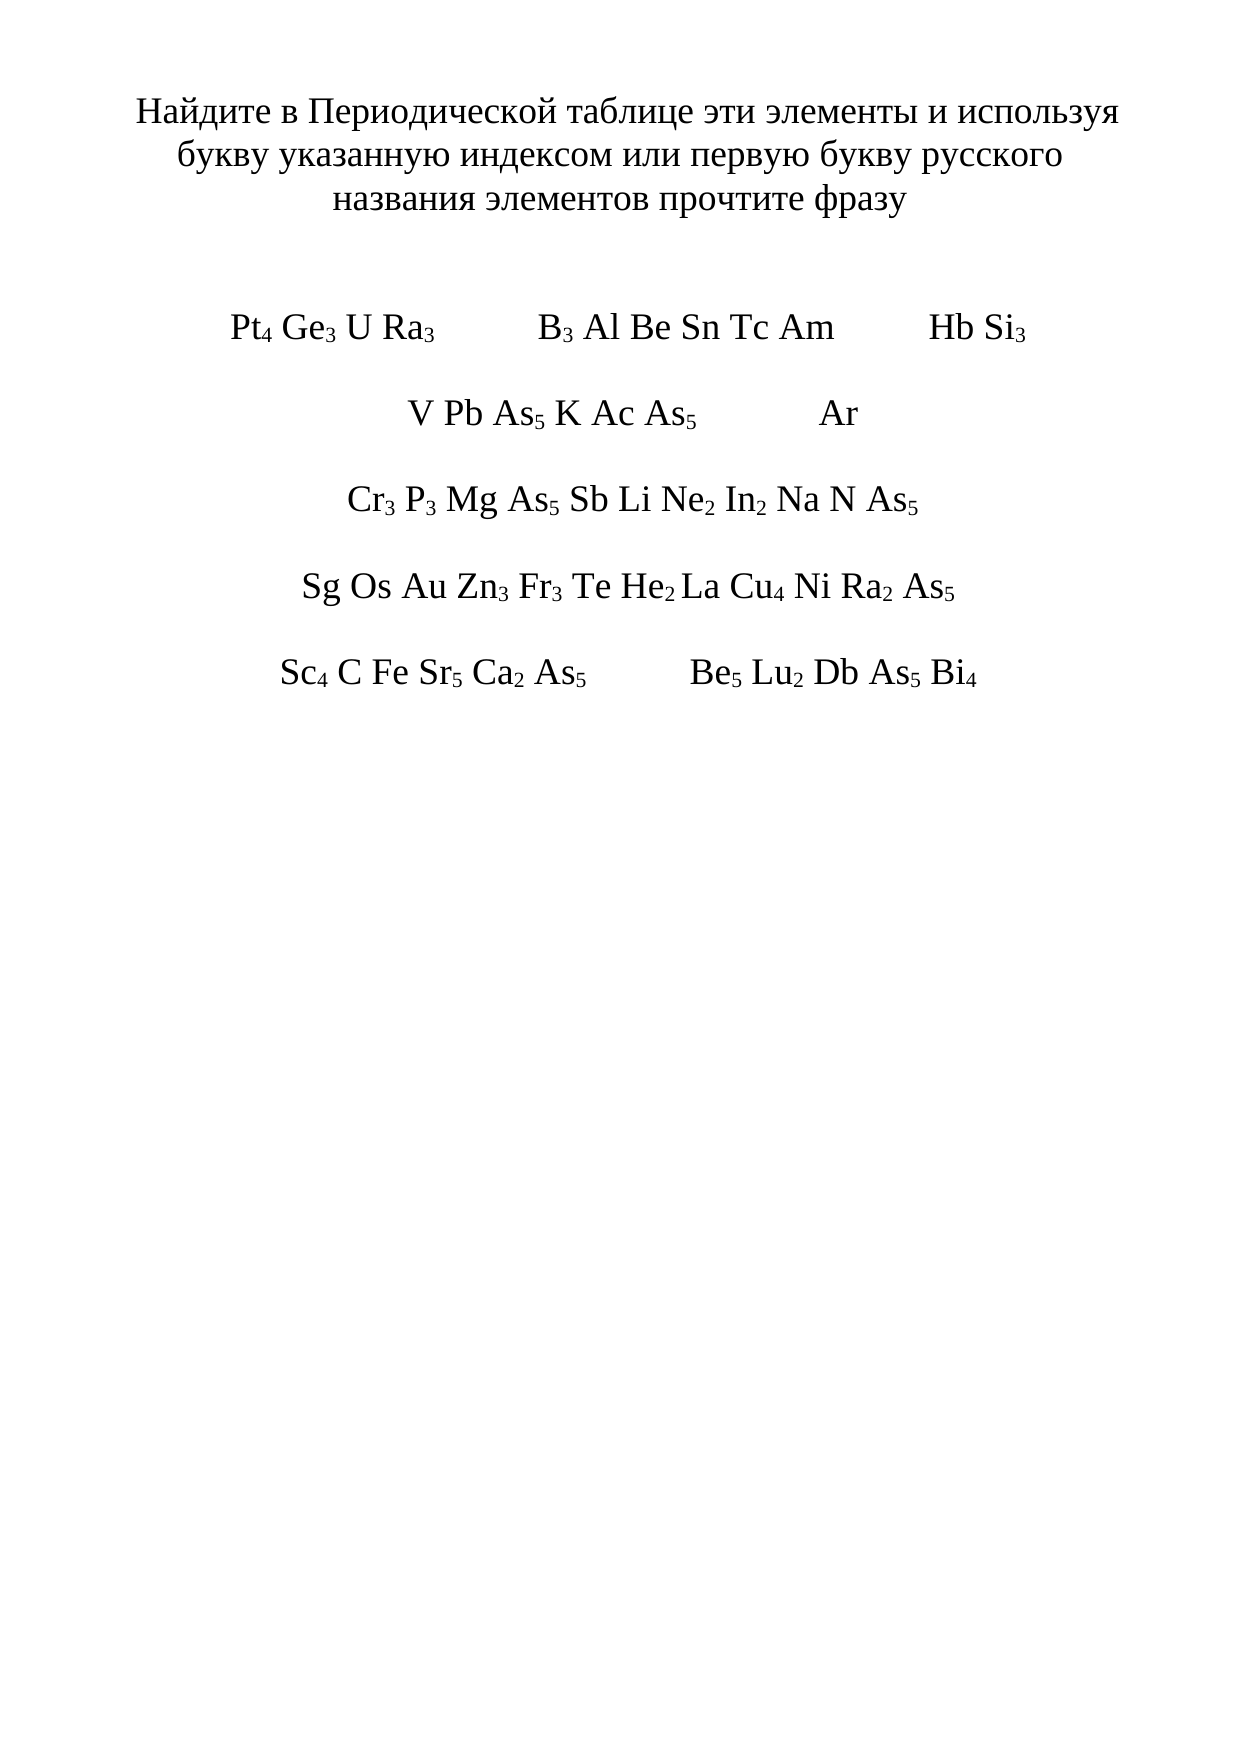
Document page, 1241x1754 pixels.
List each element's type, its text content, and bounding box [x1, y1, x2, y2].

text Sc4 C Fe Sr5 Ca2 As5 Be5 Lu2 Db As5 Bi4 [112, 649, 1128, 692]
text Cr3 P3 Mg As5 Sb Li Ne2 In2 Na N As5 [112, 477, 1128, 520]
text Sg Os Au Zn3 Fr3 Te He2 La Cu4 Ni Ra2 As5 [112, 563, 1128, 606]
text V Pb As5 K Ac As5 Ar [112, 391, 1128, 434]
text Pt4 Ge3 U Ra3 B3 Al Be Sn Tc Am Hb Si3 [112, 304, 1128, 347]
text Найдите в Периодической таблице эти элементы и используя букву указанную индексом или первую букву русского названия элементов прочтите фразу [112, 89, 1128, 218]
